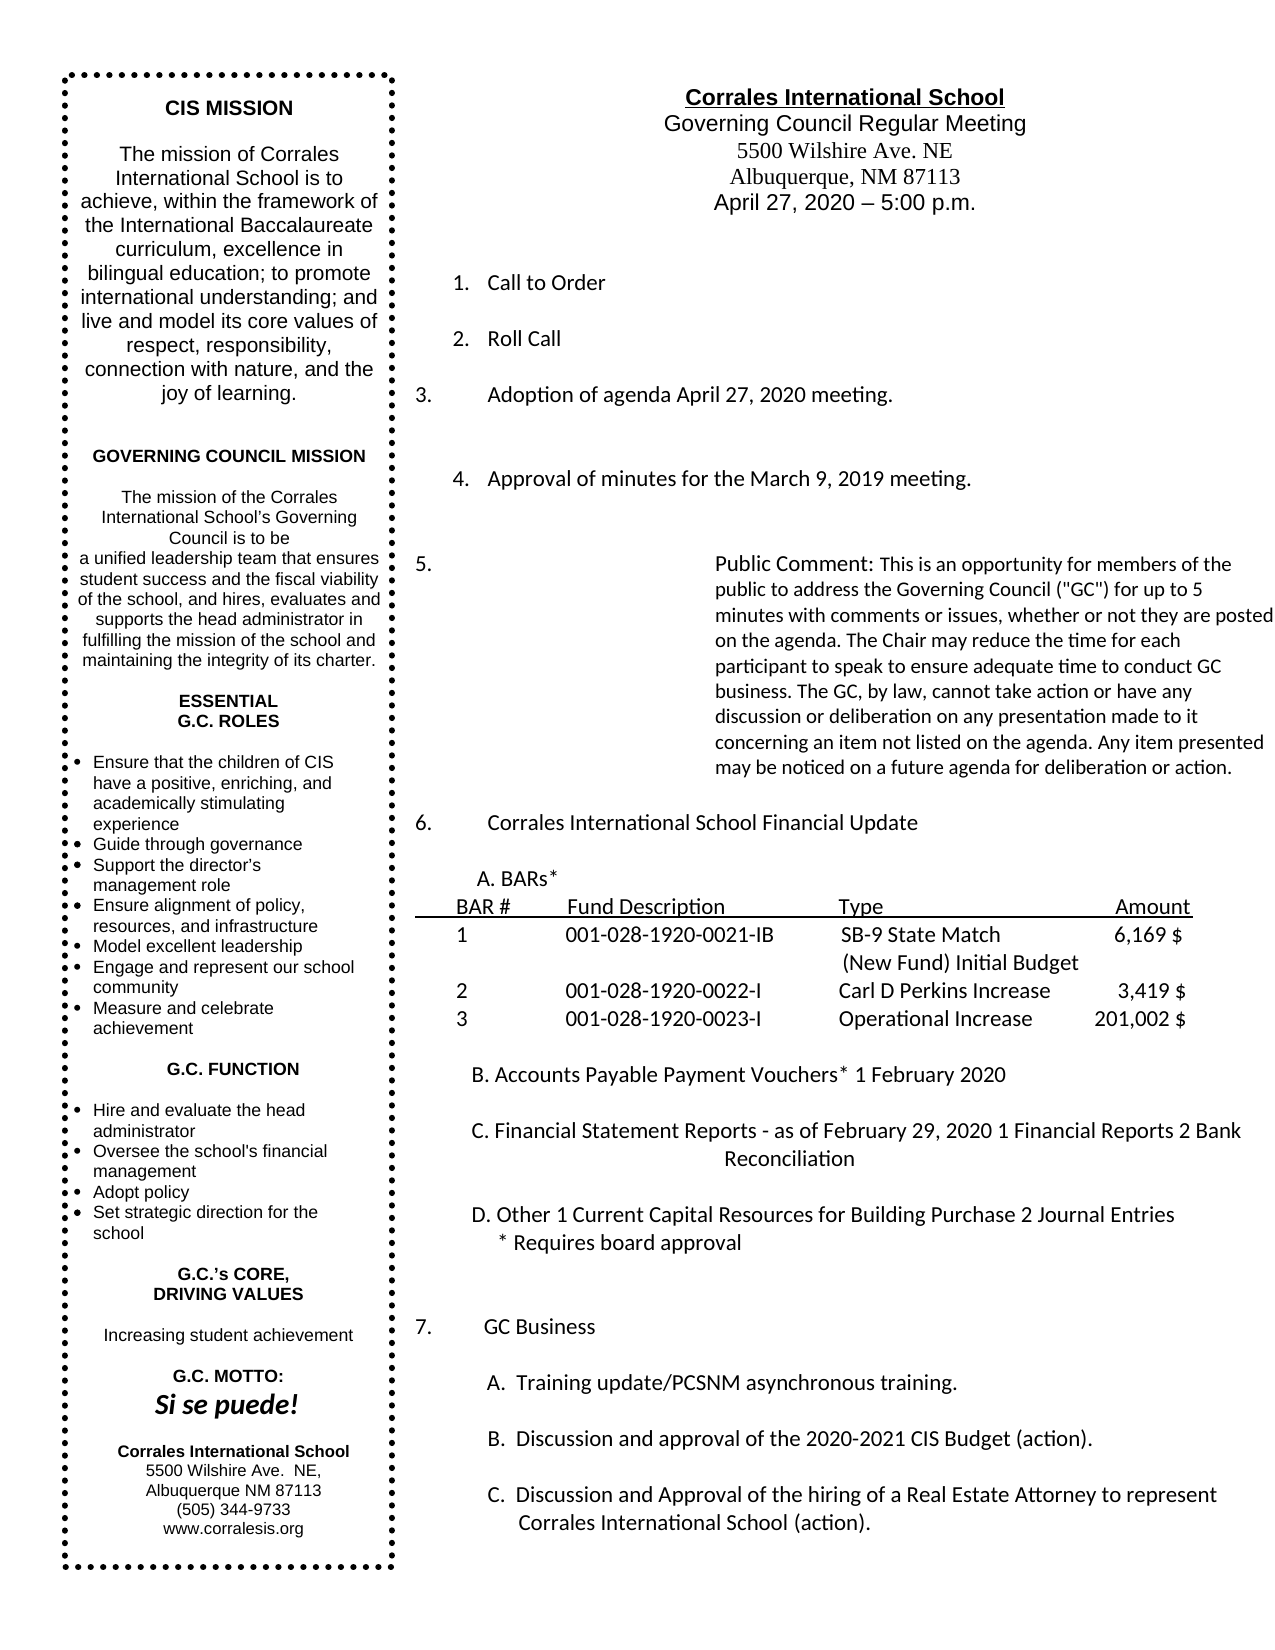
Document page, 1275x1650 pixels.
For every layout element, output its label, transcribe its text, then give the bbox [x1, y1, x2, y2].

text (New Fund) Initial Budget [392, 948, 1275, 976]
text 5500 Wilshire Ave. NE [392, 137, 1275, 163]
text 6. Corrales International School Financial Update [392, 808, 1275, 836]
text A. Training update/PCSNM asynchronous training. [392, 1368, 1275, 1396]
text 1. Call to Order [392, 268, 1275, 296]
text C. Financial Statement Reports - as of February 29, 2020 1 Financial Reports 2 Bank Reconciliation [392, 1116, 1275, 1172]
text A. BARs* [392, 864, 1275, 892]
text April 27, 2020 – 5:00 p.m. [392, 189, 1275, 216]
text 2 001-028-1920-0022-I Carl D Perkins Increase 3,419 $ [392, 976, 1275, 1004]
text 7. GC Business [392, 1312, 1275, 1340]
text 4. Approval of minutes for the March 9, 2019 meeting. [392, 464, 1275, 493]
text B. Accounts Payable Payment Vouchers* 1 February 2020 [392, 1060, 1275, 1088]
text D. Other 1 Current Capital Resources for Building Purchase 2 Journal Entries [392, 1200, 1275, 1228]
text 3. Adoption of agenda April 27, 2020 meeting. [392, 381, 1275, 408]
text 1 001-028-1920-0021-IB SB-9 State Match 6,169 $ [392, 920, 1275, 948]
text BAR # Fund Description Type Amount [392, 892, 1275, 920]
text * Requires board approval [497, 1228, 1275, 1256]
text 3 001-028-1920-0023-I Operational Increase 201,002 $ [392, 1004, 1275, 1032]
text Governing Council Regular Meeting [392, 110, 1275, 137]
text 5. Public Comment: This is an opportunity for members of the public to address the Governing Council ("GC") for up to 5 minutes with comments or issues, whether or not they are posted on the agenda. The Chair may reduce the time for each participant to speak to ensure adequate time to conduct GC business. The GC, by law, cannot take action or have any discussion or deliberation on any presentation made to it concerning an item not listed on the agenda. Any item presented may be noticed on a future agenda for deliberation or action. [392, 549, 1275, 780]
text Albuquerque, NM 87113 [392, 163, 1275, 189]
text Corrales International School [392, 84, 1275, 110]
text C. Discussion and Approval of the hiring of a Real Estate Attorney to represent [392, 1481, 1275, 1508]
text Corrales International School (action). [392, 1508, 1275, 1537]
text B. Discussion and approval of the 2020-2021 CIS Budget (action). [392, 1424, 1275, 1452]
text 2. Roll Call [392, 324, 1275, 352]
